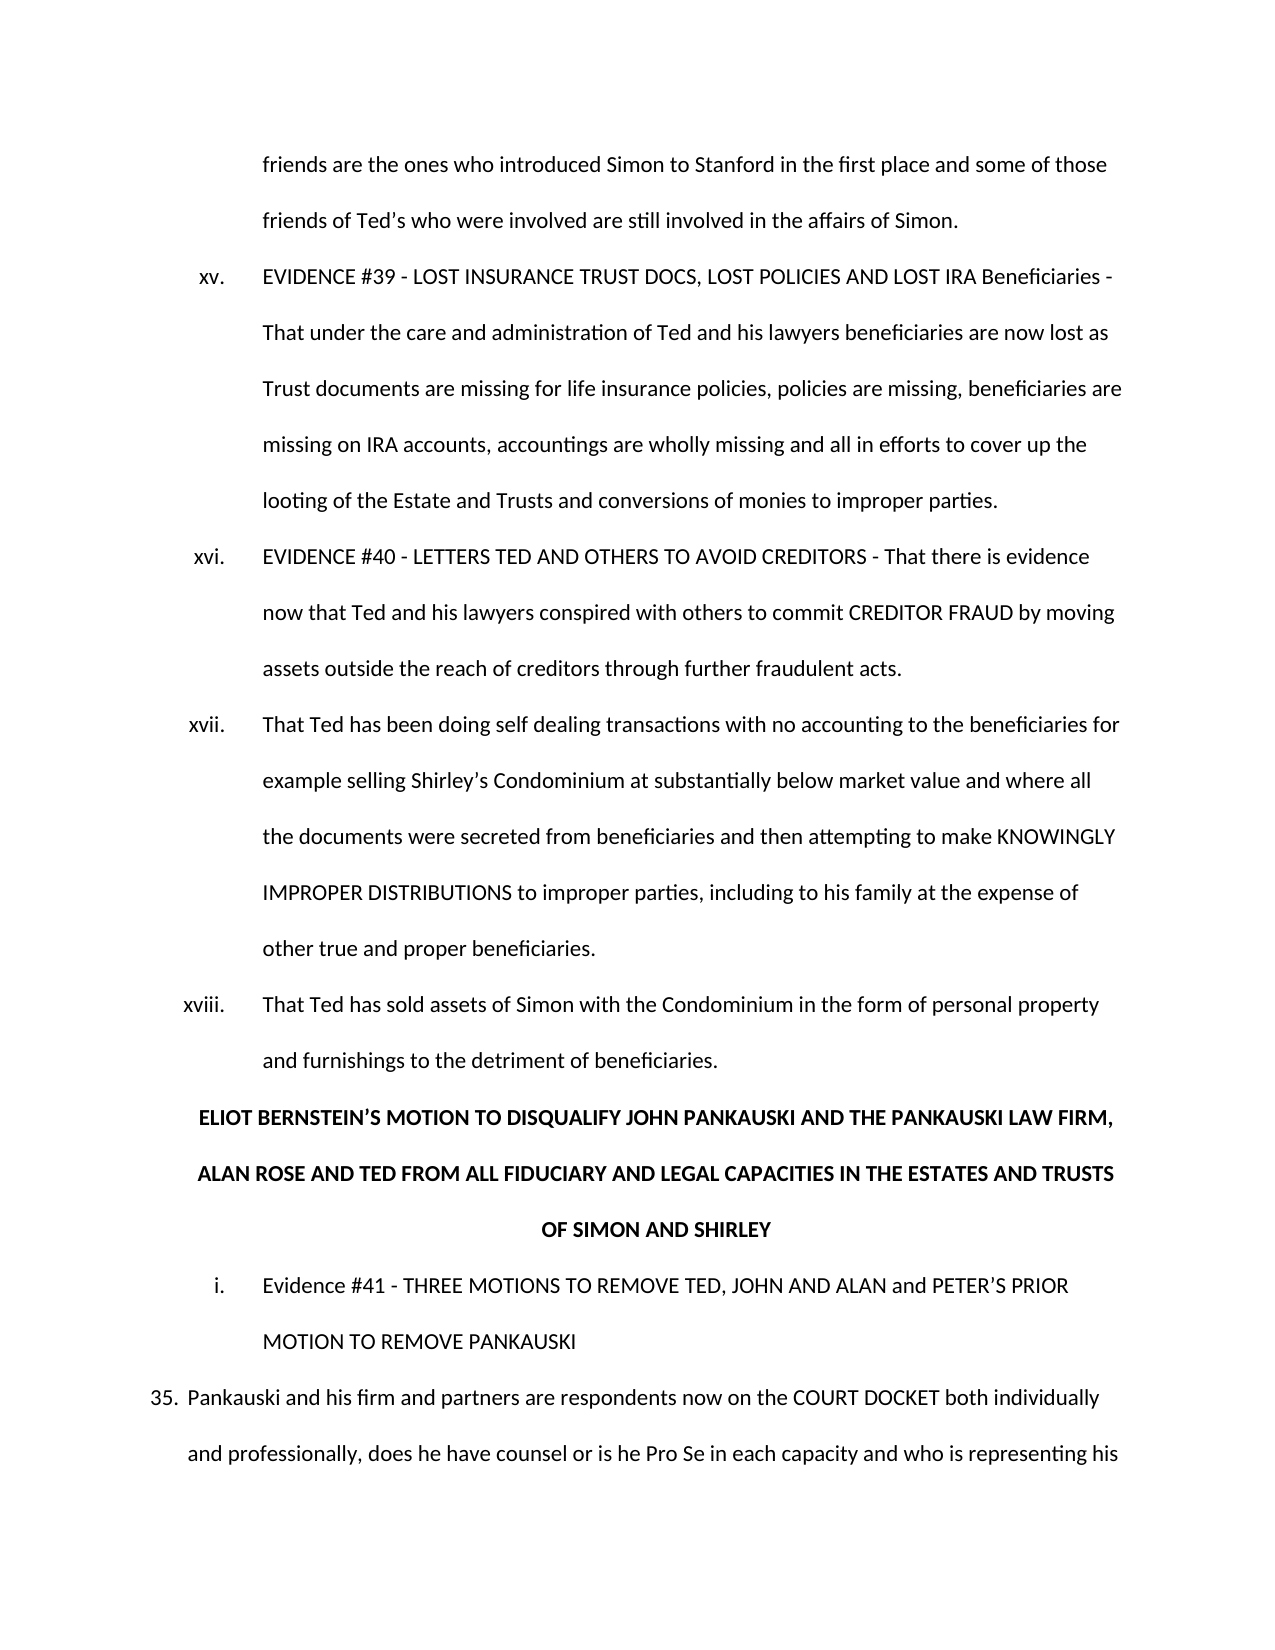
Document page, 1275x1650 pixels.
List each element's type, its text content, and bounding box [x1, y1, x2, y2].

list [225, 150, 1125, 234]
list EVIDENCE #40 - LETTERS TED AND OTHERS TO AVOID CREDITORS - That there is evidence now that Ted and his lawyers conspired with others to commit CREDITOR FRAUD by moving assets outside the reach of creditors through further fraudulent acts. [225, 542, 1125, 682]
list EVIDENCE #39 - LOST INSURANCE TRUST DOCS, LOST POLICIES AND LOST IRA Beneficiaries - That under the care and administration of Ted and his lawyers beneficiaries are now lost as Trust documents are missing for life insurance policies, policies are missing, beneficiaries are missing on IRA accounts, accountings are wholly missing and all in efforts to cover up the looting of the Estate and Trusts and conversions of monies to improper parties. [225, 262, 1125, 514]
list Evidence #41 - THREE MOTIONS TO REMOVE TED, JOHN AND ALAN and PETER’S PRIOR MOTION TO REMOVE PANKAUSKI [225, 1271, 1125, 1355]
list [150, 1383, 1125, 1467]
list Eliot Bernstein’s Motion to Disqualify John Pankauski and the Pankauski Law Firm, ALAN ROSE AND TED FROM ALL FIDUCIARY AND LEGAL CAPACITIES IN THE ESTATES AND TRUSTS OF SIMON AND SHIRLEY [187, 1103, 1125, 1243]
list That Ted has been doing self dealing transactions with no accounting to the beneficiaries for example selling Shirley’s Condominium at substantially below market value and where all the documents were secreted from beneficiaries and then attempting to make KNOWINGLY IMPROPER DISTRIBUTIONS to improper parties, including to his family at the expense of other true and proper beneficiaries. [225, 710, 1125, 963]
list That Ted has sold assets of Simon with the Condominium in the form of personal property and furnishings to the detriment of beneficiaries. [225, 991, 1125, 1075]
